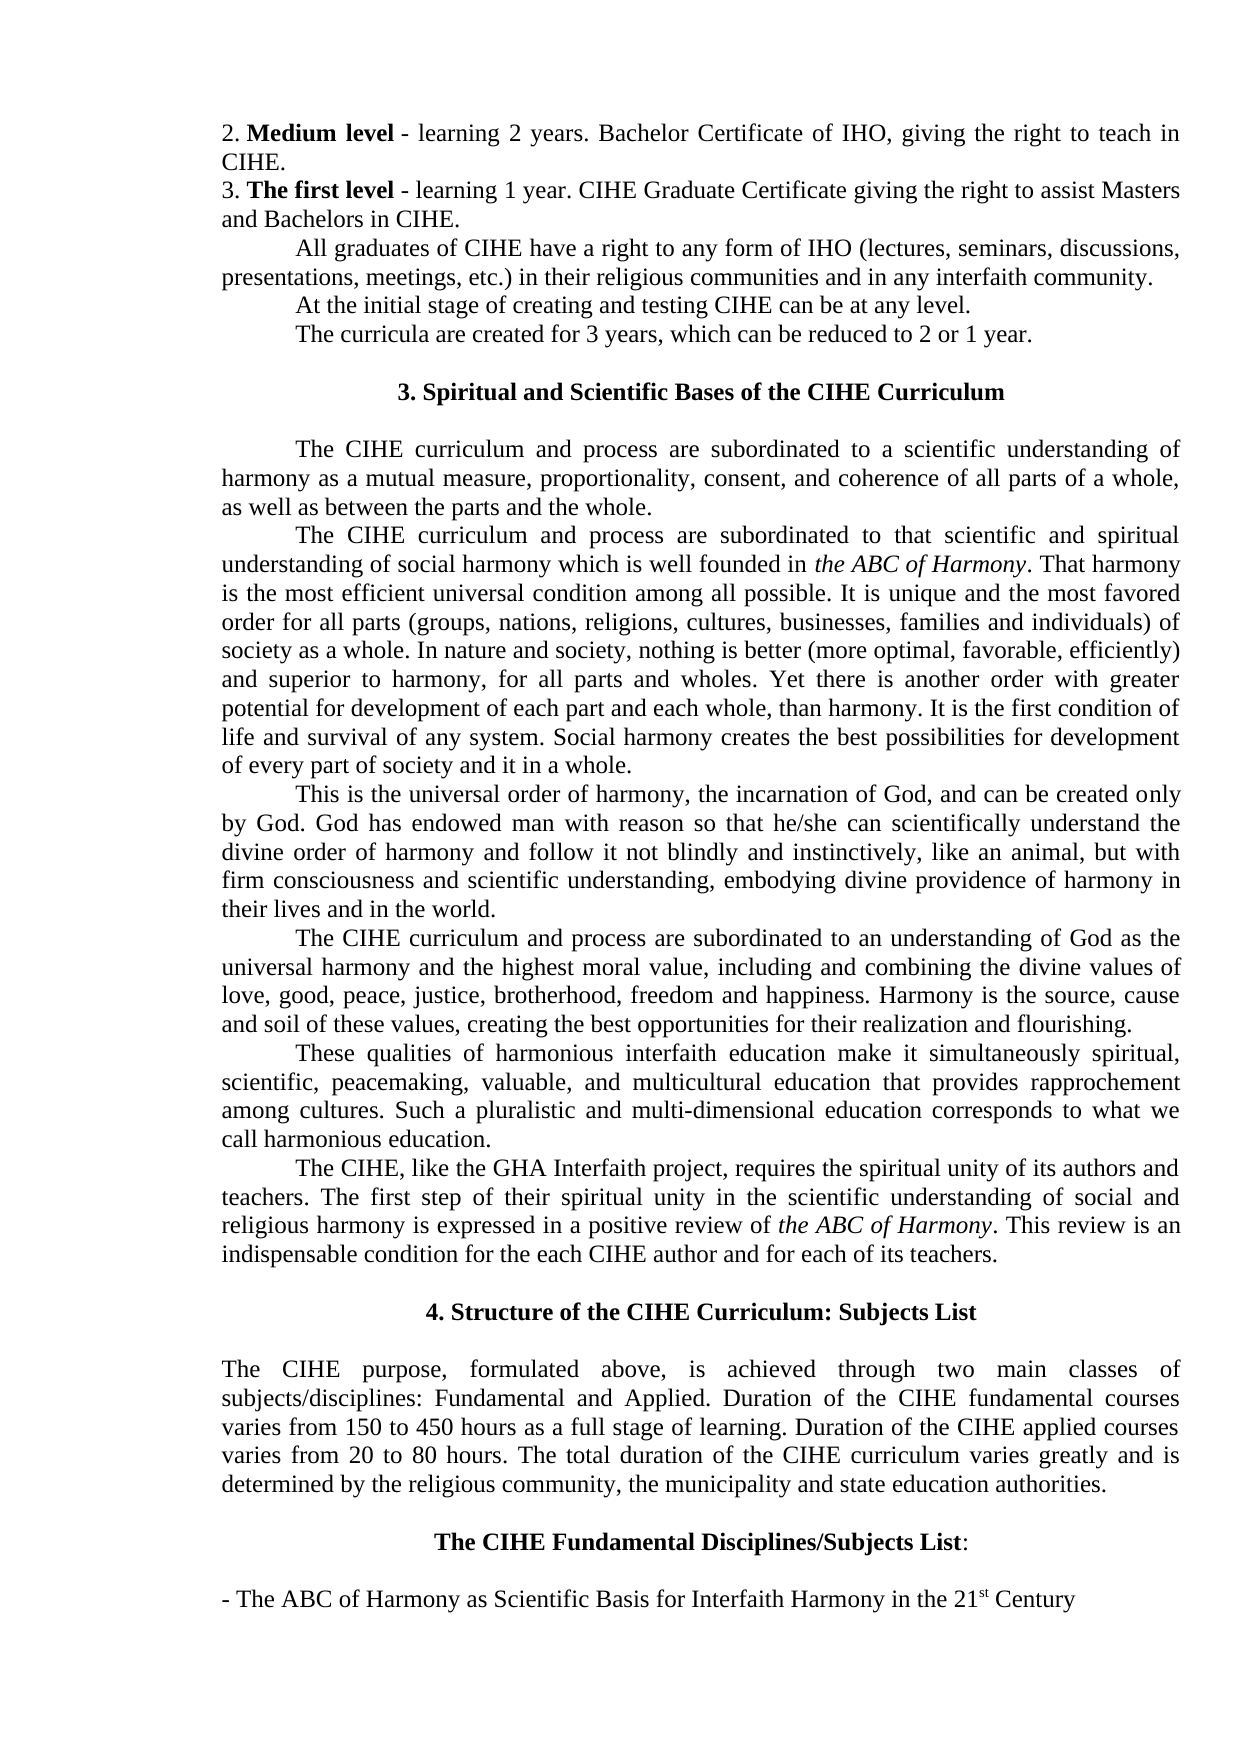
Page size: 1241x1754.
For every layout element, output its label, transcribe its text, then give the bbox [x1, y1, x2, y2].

text The curricula are created for 3 years, which can be reduced to 2 or 1 year. [221, 319, 1181, 348]
text The CIHE, like the GHA Interfaith project, requires the spiritual unity of its authors and teachers. The first step of their spiritual unity in the scientific understanding of social and religious harmony is expressed in a positive review of the ABC of Harmony. This review is an indispensable condition for the each CIHE author and for each of its teachers. [221, 1153, 1181, 1268]
text 2. Medium level - learning 2 years. Bachelor Certificate of IHO, giving the right to teach in CIHE. [221, 118, 1181, 176]
text At the initial stage of creating and testing CIHE can be at any level. [221, 291, 1181, 319]
text The CIHE purpose, formulated above, is achieved through two main classes of subjects/disciplines: Fundamental and Applied. Duration of the CIHE fundamental courses varies from 150 to 450 hours as a full stage of learning. Duration of the CIHE applied courses varies from 20 to 80 hours. The total duration of the CIHE curriculum varies greatly and is determined by the religious community, the municipality and state education authorities. [221, 1354, 1181, 1498]
text The CIHE curriculum and process are subordinated to an understanding of God as the universal harmony and the highest moral value, including and combining the divine values ​​of love, good, peace, justice, brotherhood, freedom and happiness. Harmony is the source, cause and soil of these values, creating the best opportunities for their realization and flourishing. [221, 923, 1181, 1038]
text 3. The first level - learning 1 year. CIHE Graduate Certificate giving the right to assist Masters and Bachelors in CIHE. [221, 176, 1181, 233]
text All graduates of CIHE have a right to any form of IHO (lectures, seminars, discussions, presentations, meetings, etc.) in their religious communities and in any interfaith community. [221, 233, 1181, 291]
text 3. Spiritual and Scientific Bases of the CIHE Curriculum [221, 377, 1181, 406]
text This is the universal order of harmony, the incarnation of God, and can be created only by God. God has endowed man with reason so that he/she can scientifically understand the divine order of harmony and follow it not blindly and instinctively, like an animal, but with firm consciousness and scientific understanding, embodying divine providence of harmony in their lives and in the world. [221, 779, 1181, 923]
text These qualities of harmonious interfaith education make it simultaneously spiritual, scientific, peacemaking, valuable, and multicultural education that provides rapprochement among cultures. Such a pluralistic and multi-dimensional education corresponds to what we call harmonious education. [221, 1038, 1181, 1153]
text 4. Structure of the CIHE Curriculum: Subjects List [221, 1297, 1181, 1326]
text The CIHE curriculum and process are subordinated to a scientific understanding of harmony as a mutual measure, proportionality, consent, and coherence of all parts of a whole, as well as between the parts and the whole. [221, 434, 1181, 521]
text The CIHE curriculum and process are subordinated to that scientific and spiritual understanding of social harmony which is well founded in the ABC of Harmony. That harmony is the most efficient universal condition among all possible. It is unique and the most favored order for all parts (groups, nations, religions, cultures, businesses, families and individuals) of society as a whole. In nature and society, nothing is better (more optimal, favorable, efficiently) and superior to harmony, for all parts and wholes. Yet there is another order with greater potential for development of each part and each whole, than harmony. It is the first condition of life and survival of any system. Social harmony creates the best possibilities for development of every part of society and it in a whole. [221, 521, 1181, 779]
text The CIHE Fundamental Disciplines/Subjects List: [221, 1527, 1181, 1556]
text - The ABC of Harmony as Scientific Basis for Interfaith Harmony in the 21st Century [221, 1584, 1181, 1613]
